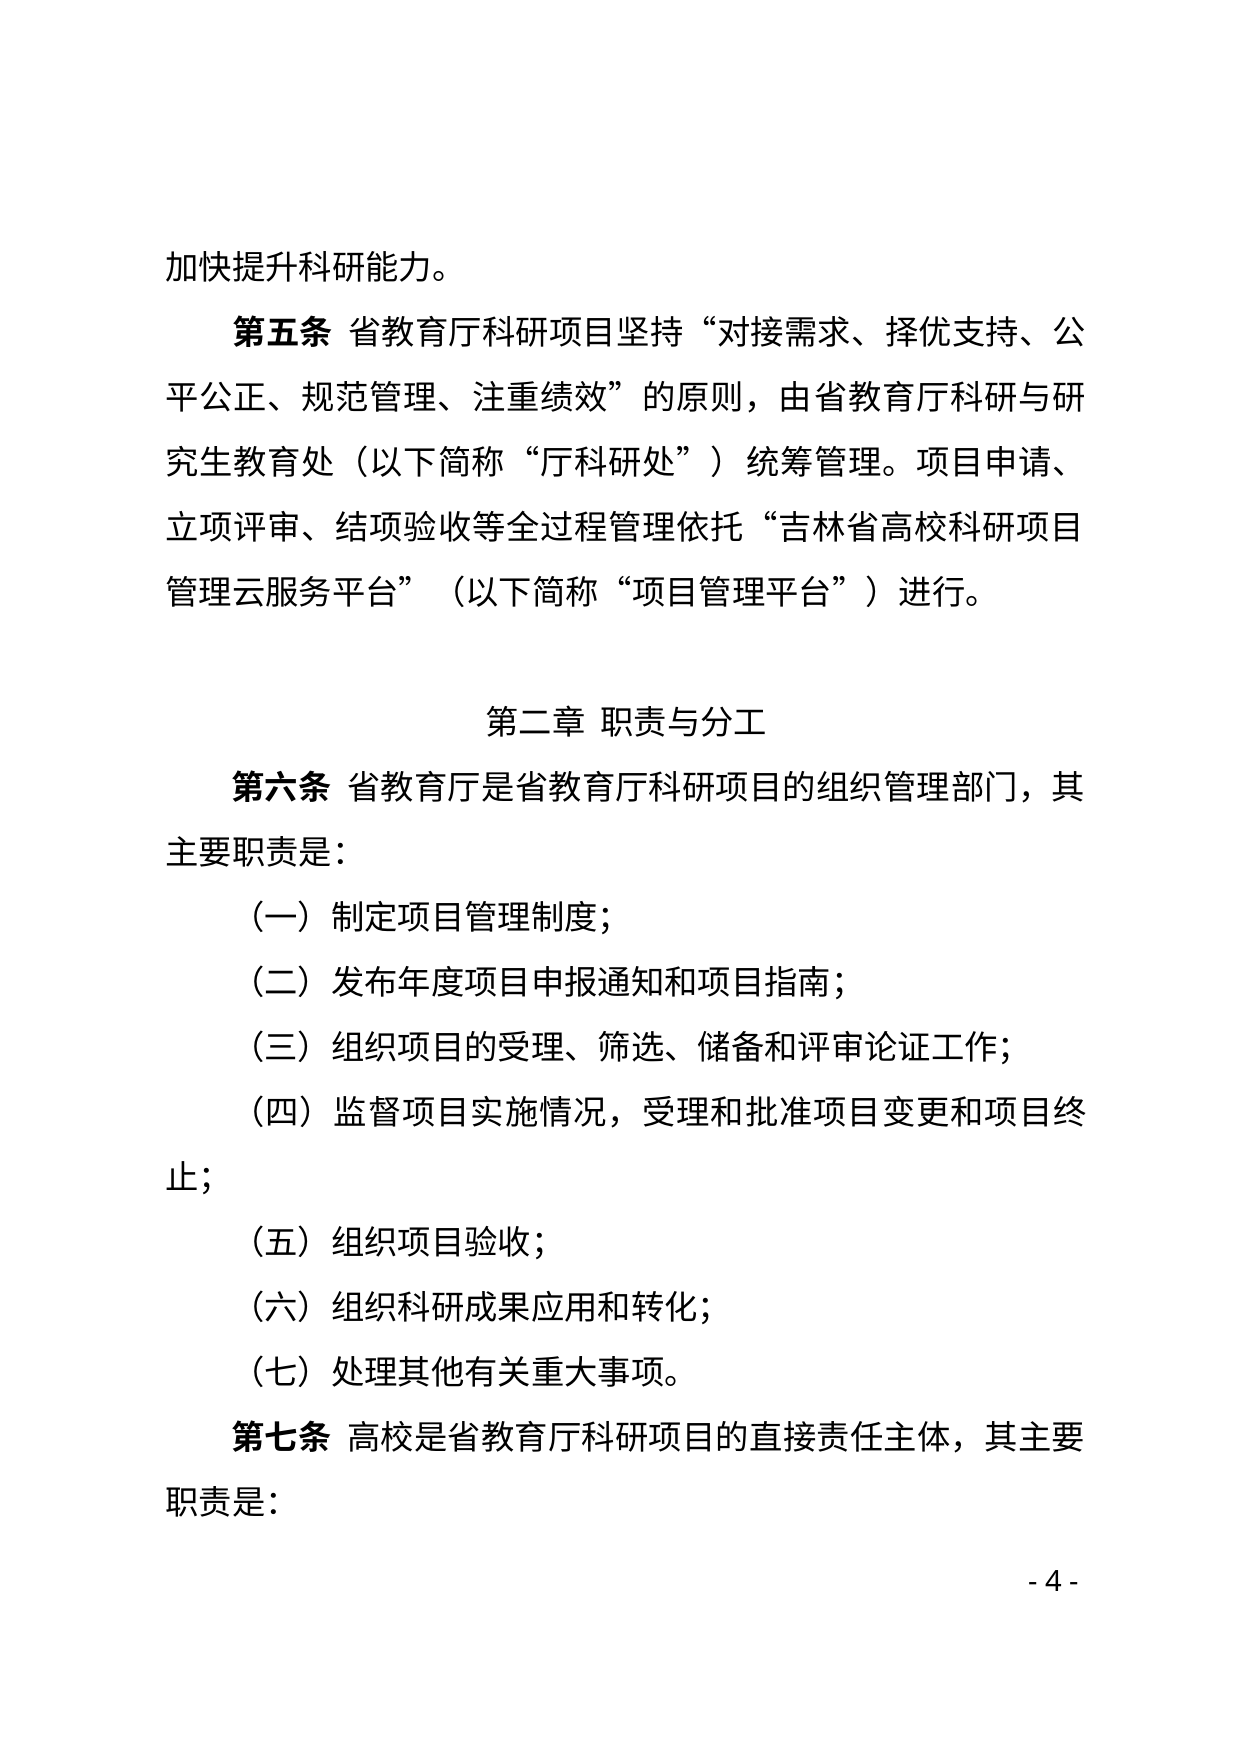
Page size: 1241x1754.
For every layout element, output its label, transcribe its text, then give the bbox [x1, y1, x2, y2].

text 第五条 省教育厅科研项目坚持“对接需求、择优支持、公平公正、规范管理、注重绩效”的原则，由省教育厅科研与研究生教育处（以下简称“厅科研处”）统筹管理。项目申请、立项评审、结项验收等全过程管理依托“吉林省高校科研项目管理云服务平台”（以下简称“项目管理平台”）进行。 [165, 298, 1087, 623]
text （一）制定项目管理制度； [165, 883, 1087, 948]
text 第七条 高校是省教育厅科研项目的直接责任主体，其主要职责是： [165, 1403, 1087, 1533]
text （四）监督项目实施情况，受理和批准项目变更和项目终止； [165, 1078, 1087, 1208]
text （六）组织科研成果应用和转化； [165, 1273, 1087, 1338]
text 第六条 省教育厅是省教育厅科研项目的组织管理部门，其主要职责是： [165, 753, 1087, 883]
text （三）组织项目的受理、筛选、储备和评审论证工作； [165, 1013, 1087, 1078]
text （五）组织项目验收； [165, 1208, 1087, 1273]
text 第二章 职责与分工 [165, 688, 1087, 753]
text （二）发布年度项目申报通知和项目指南； [165, 948, 1087, 1013]
text （七）处理其他有关重大事项。 [165, 1338, 1087, 1403]
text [165, 233, 1087, 298]
